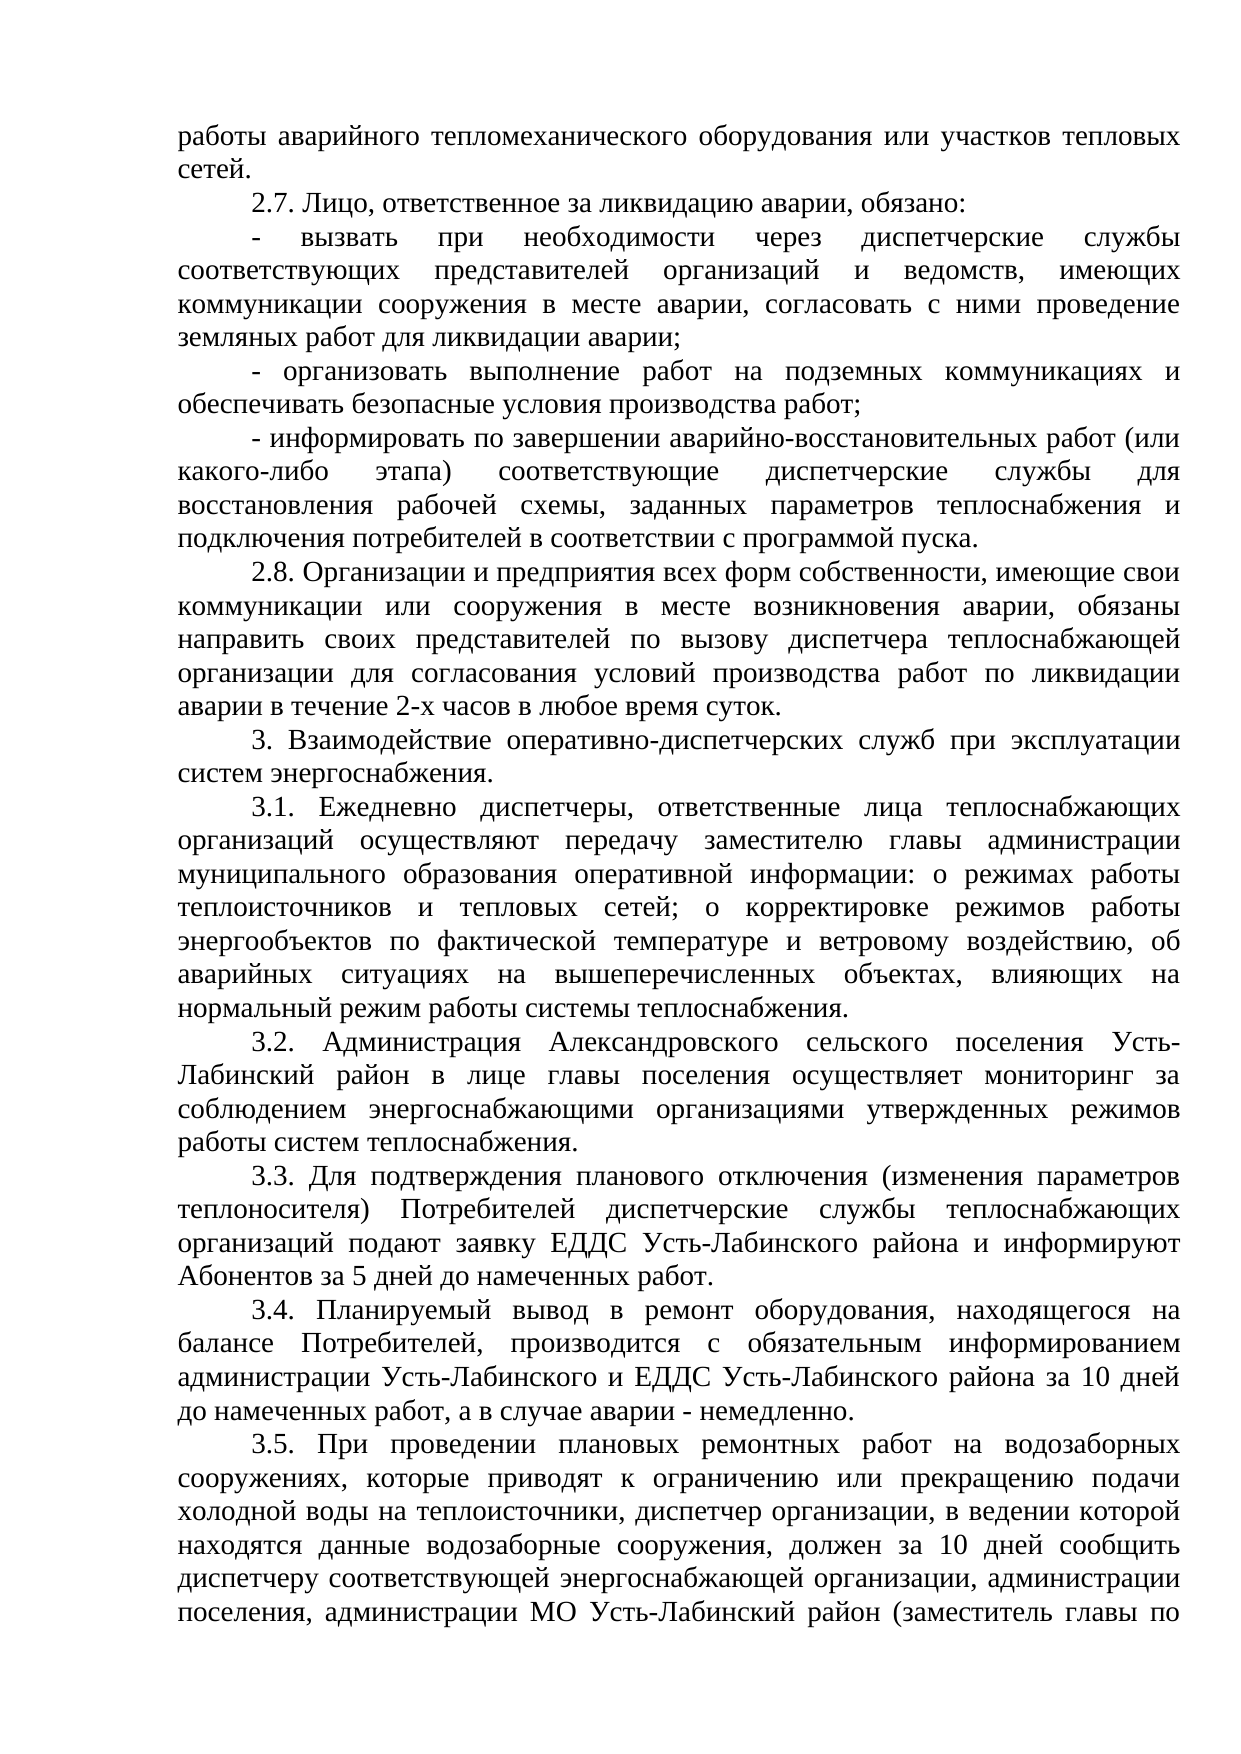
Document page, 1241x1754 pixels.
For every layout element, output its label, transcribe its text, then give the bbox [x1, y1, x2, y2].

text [177, 1426, 1181, 1627]
text 2.8. Организации и предприятия всех форм собственности, имеющие свои коммуникации или сооружения в месте возникновения аварии, обязаны направить своих представителей по вызову диспетчера теплоснабжающей организации для согласования условий производства работ по ликвидации аварии в течение 2-х часов в любое время суток. [177, 554, 1181, 722]
text - организовать выполнение работ на подземных коммуникациях и обеспечивать безопасные условия производства работ; [177, 353, 1181, 420]
text 3.4. Планируемый вывод в ремонт оборудования, находящегося на балансе Потребителей, производится с обязательным информированием администрации Усть-Лабинского и ЕДДС Усть-Лабинского района за 10 дней до намеченных работ, а в случае аварии - немедленно. [177, 1292, 1181, 1426]
text 3.1. Ежедневно диспетчеры, ответственные лица теплоснабжающих организаций осуществляют передачу заместителю главы администрации муниципального образования оперативной информации: о режимах работы теплоисточников и тепловых сетей; о корректировке режимов работы энергообъектов по фактической температуре и ветровому воздействию, об аварийных ситуациях на вышеперечисленных объектах, влияющих на нормальный режим работы системы теплоснабжения. [177, 789, 1181, 1024]
text 3.3. Для подтверждения планового отключения (изменения параметров теплоносителя) Потребителей диспетчерские службы теплоснабжающих организаций подают заявку ЕДДС Усть-Лабинского района и информируют Абонентов за 5 дней до намеченных работ. [177, 1158, 1181, 1292]
text 3.2. Администрация Александровского сельского поселения Усть-Лабинский район в лице главы поселения осуществляет мониторинг за соблюдением энергоснабжающими организациями утвержденных режимов работы систем теплоснабжения. [177, 1024, 1181, 1158]
text 3. Взаимодействие оперативно-диспетчерских служб при эксплуатации систем энергоснабжения. [177, 722, 1181, 789]
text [177, 118, 1181, 185]
text 2.7. Лицо, ответственное за ликвидацию аварии, обязано: [177, 185, 1181, 219]
text - вызвать при необходимости через диспетчерские службы соответствующих представителей организаций и ведомств, имеющих коммуникации сооружения в месте аварии, согласовать с ними проведение земляных работ для ликвидации аварии; [177, 219, 1181, 353]
text - информировать по завершении аварийно-восстановительных работ (или какого-либо этапа) соответствующие диспетчерские службы для восстановления рабочей схемы, заданных параметров теплоснабжения и подключения потребителей в соответствии с программой пуска. [177, 420, 1181, 554]
